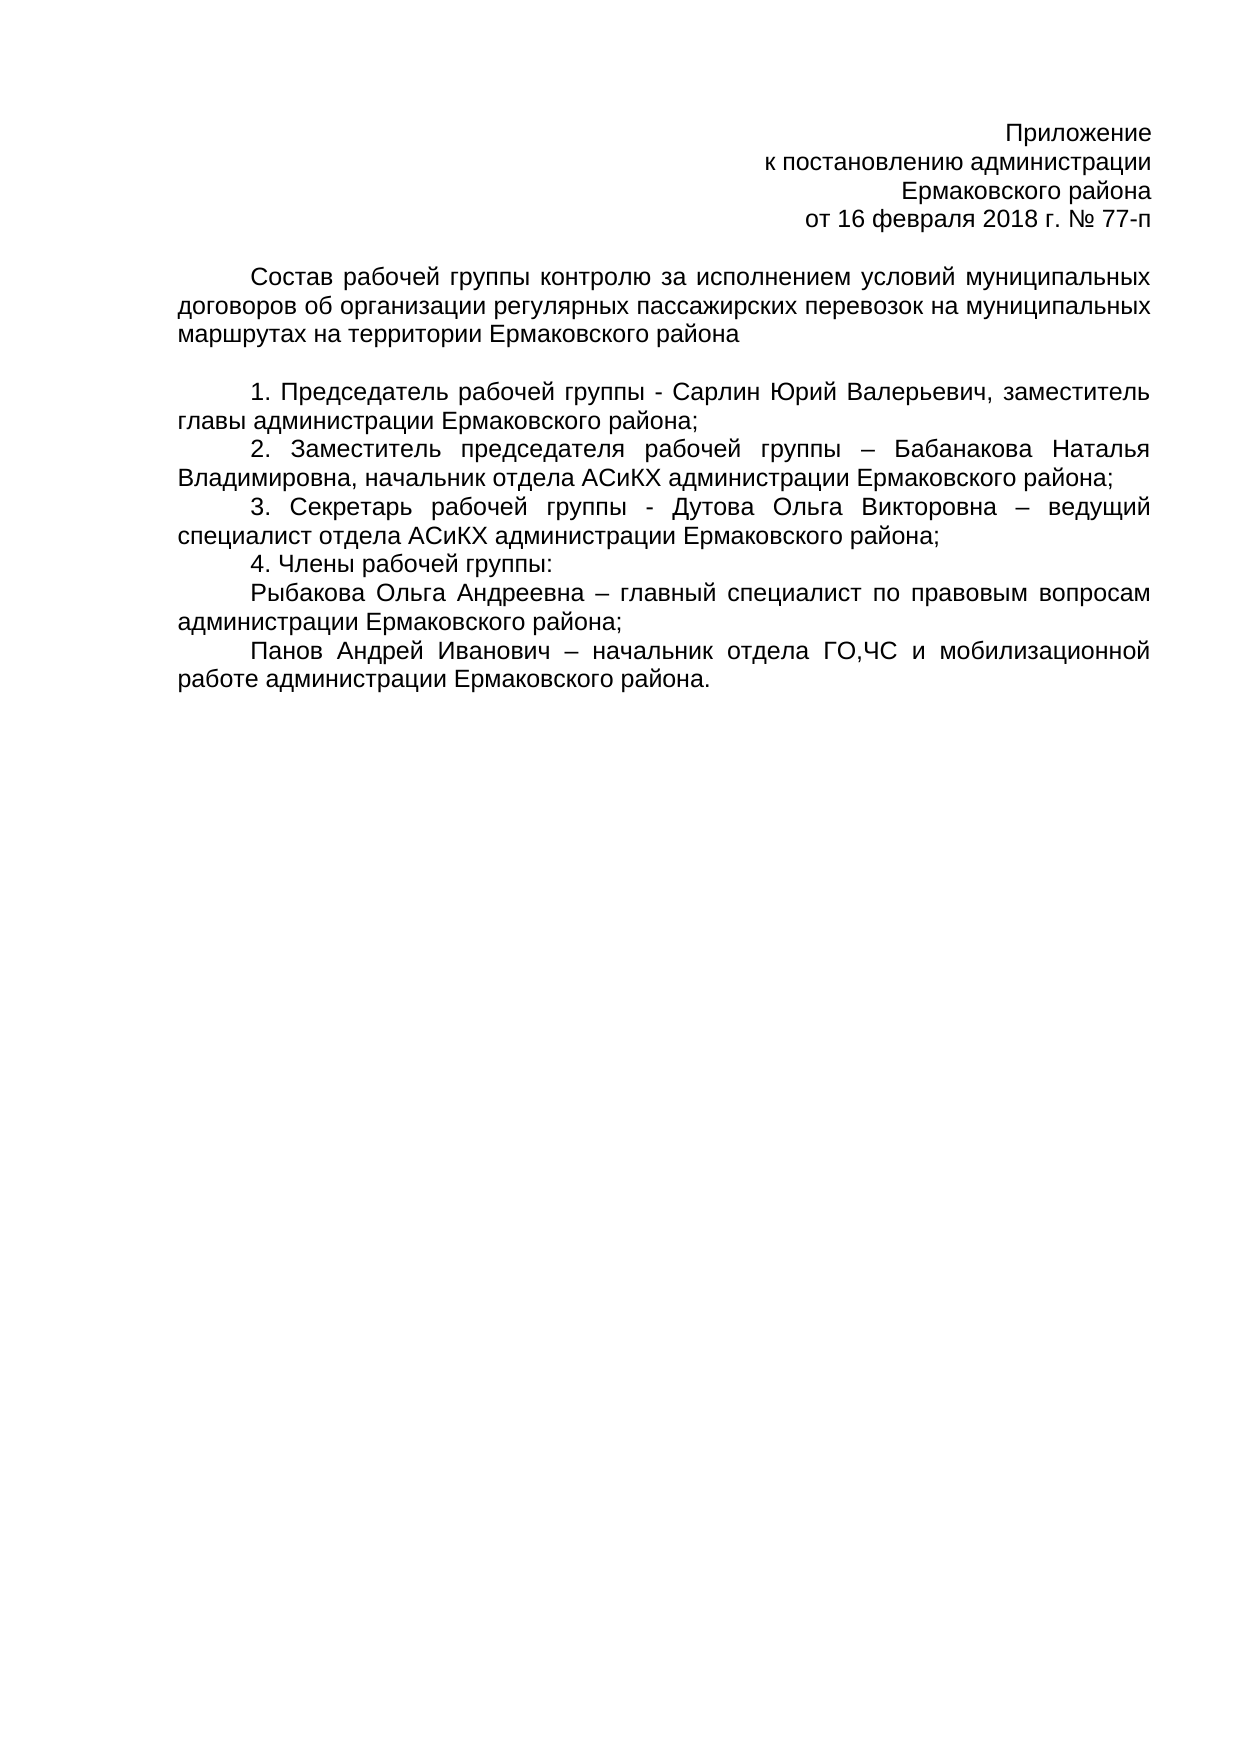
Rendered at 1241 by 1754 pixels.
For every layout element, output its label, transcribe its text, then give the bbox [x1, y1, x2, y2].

text 4. Члены рабочей группы: [177, 549, 1152, 578]
text к постановлению администрации [177, 147, 1152, 176]
text от 16 февраля 2018 г. № 77-п [177, 204, 1152, 233]
text Ермаковского района [177, 176, 1152, 204]
text Приложение [177, 118, 1152, 147]
text 2. Заместитель председателя рабочей группы – Бабанакова Наталья Владимировна, начальник отдела АСиКХ администрации Ермаковского района; [177, 434, 1152, 492]
text Рыбакова Ольга Андреевна – главный специалист по правовым вопросам администрации Ермаковского района; [177, 578, 1152, 636]
text 3. Секретарь рабочей группы - Дутова Ольга Викторовна – ведущий специалист отдела АСиКХ администрации Ермаковского района; [177, 492, 1152, 549]
text 1. Председатель рабочей группы - Сарлин Юрий Валерьевич, заместитель главы администрации Ермаковского района; [177, 377, 1152, 434]
text Панов Андрей Иванович – начальник отдела ГО,ЧС и мобилизационной работе администрации Ермаковского района. [177, 636, 1152, 693]
text Состав рабочей группы контролю за исполнением условий муниципальных договоров об организации регулярных пассажирских перевозок на муниципальных маршрутах на территории Ермаковского района [177, 262, 1152, 348]
